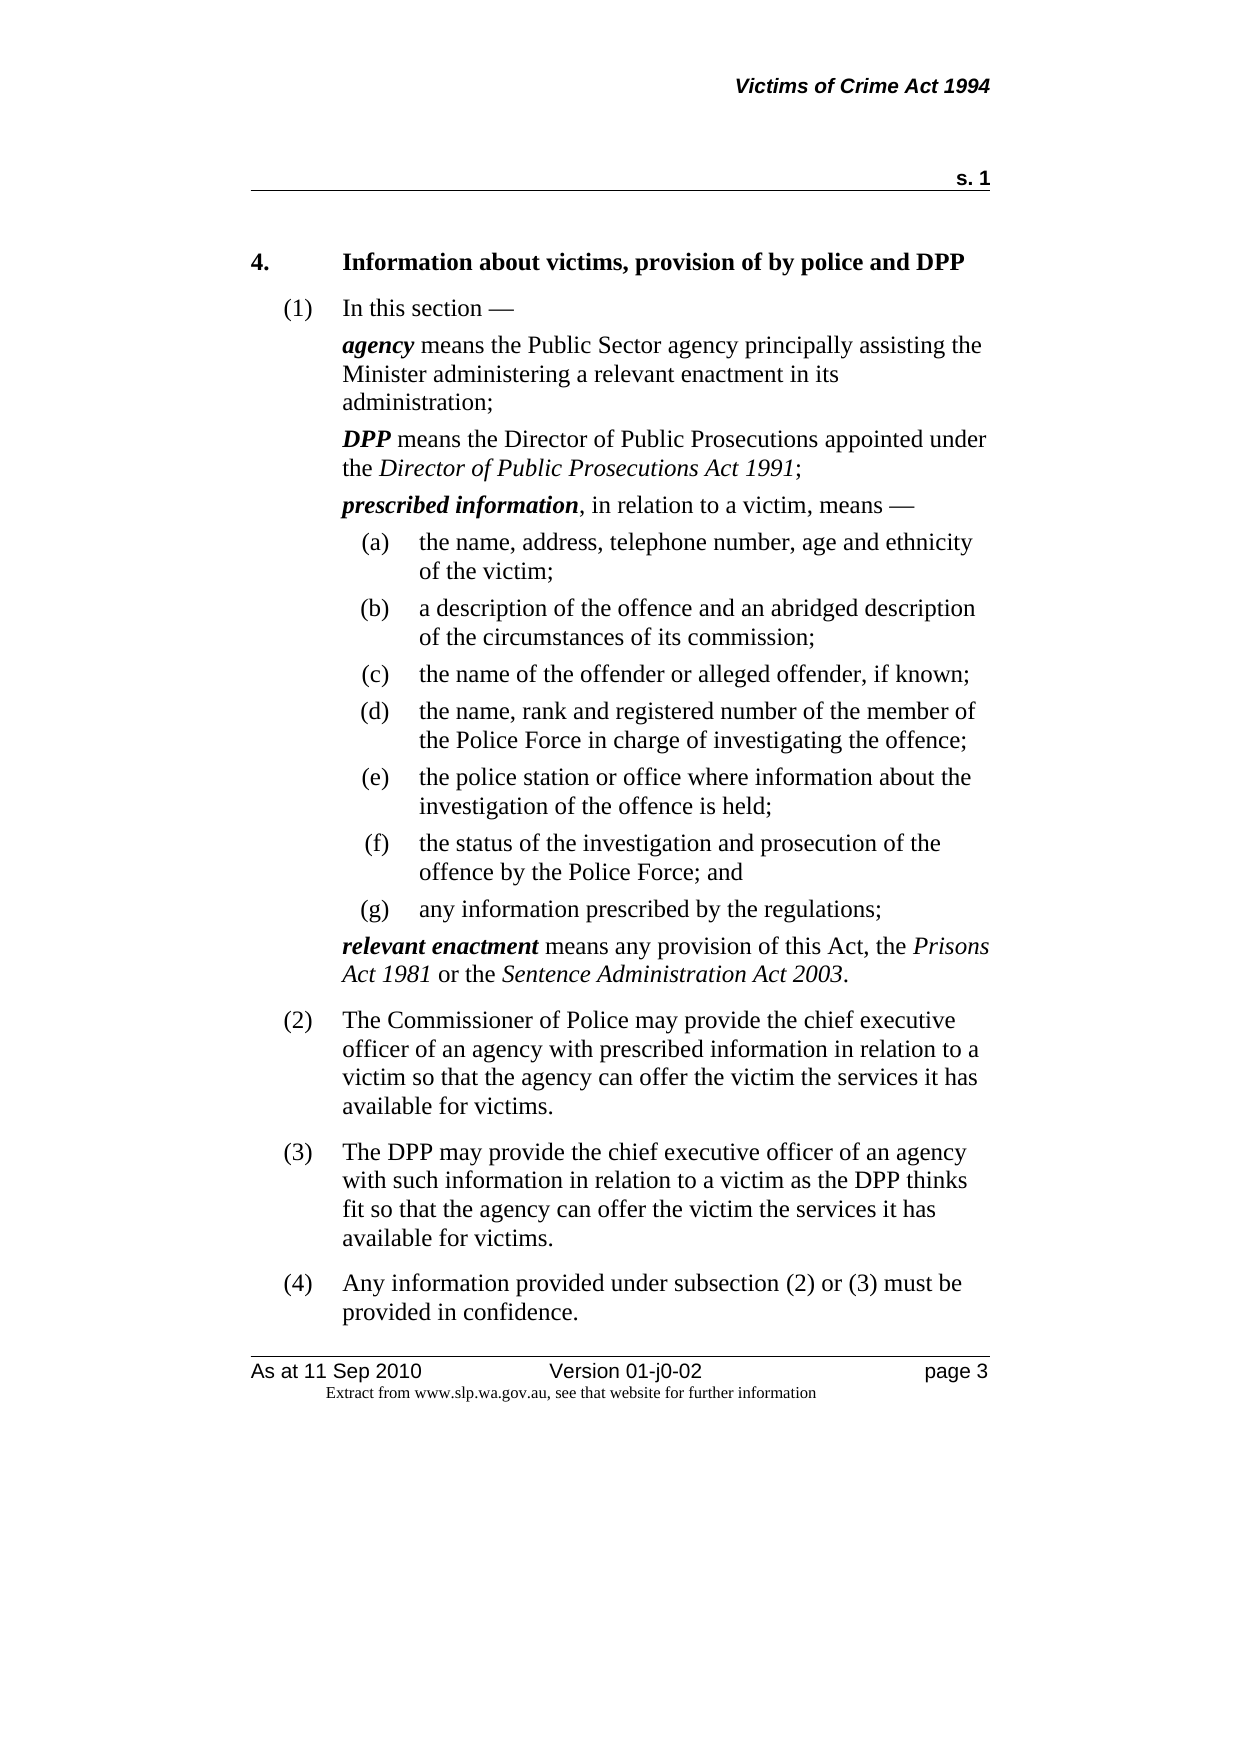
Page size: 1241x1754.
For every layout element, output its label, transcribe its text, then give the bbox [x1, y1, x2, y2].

text (a) the name, address, telephone number, age and ethnicity of the victim; [251, 527, 990, 585]
text (d) the name, rank and registered number of the member of the Police Force in charge of investigating the offence; [251, 696, 990, 754]
text (f) the status of the investigation and prosecution of the offence by the Police Force; and [251, 828, 990, 885]
text (3) The DPP may provide the chief executive officer of an agency with such information in relation to a victim as the DPP thinks fit so that the agency can offer the victim the services it has available for victims. [251, 1137, 990, 1252]
text (1) In this section — [251, 293, 990, 322]
text (e) the police station or office where information about the investigation of the offence is held; [251, 762, 990, 819]
text DPP means the Director of Public Prosecutions appointed under the Director of Public Prosecutions Act 1991; [251, 424, 990, 482]
text (2) The Commissioner of Police may provide the chief executive officer of an agency with prescribed information in relation to a victim so that the agency can offer the victim the services it has available for victims. [251, 1005, 990, 1120]
text agency means the Public Sector agency principally assisting the Minister administering a relevant enactment in its administration; [251, 330, 990, 416]
text relevant enactment means any provision of this Act, the Prisons Act 1981 or the Sentence Administration Act 2003. [251, 931, 990, 988]
text prescribed information, in relation to a victim, means — [251, 490, 990, 519]
text (g) any information prescribed by the regulations; [251, 894, 990, 922]
text (c) the name of the offender or alleged offender, if known; [251, 659, 990, 688]
subtitle 4. Information about victims, provision of by police and DPP [251, 247, 990, 276]
text (b) a description of the offence and an abridged description of the circumstances of its commission; [251, 593, 990, 651]
text (4) Any information provided under subsection (2) or (3) must be provided in confidence. [251, 1268, 990, 1326]
